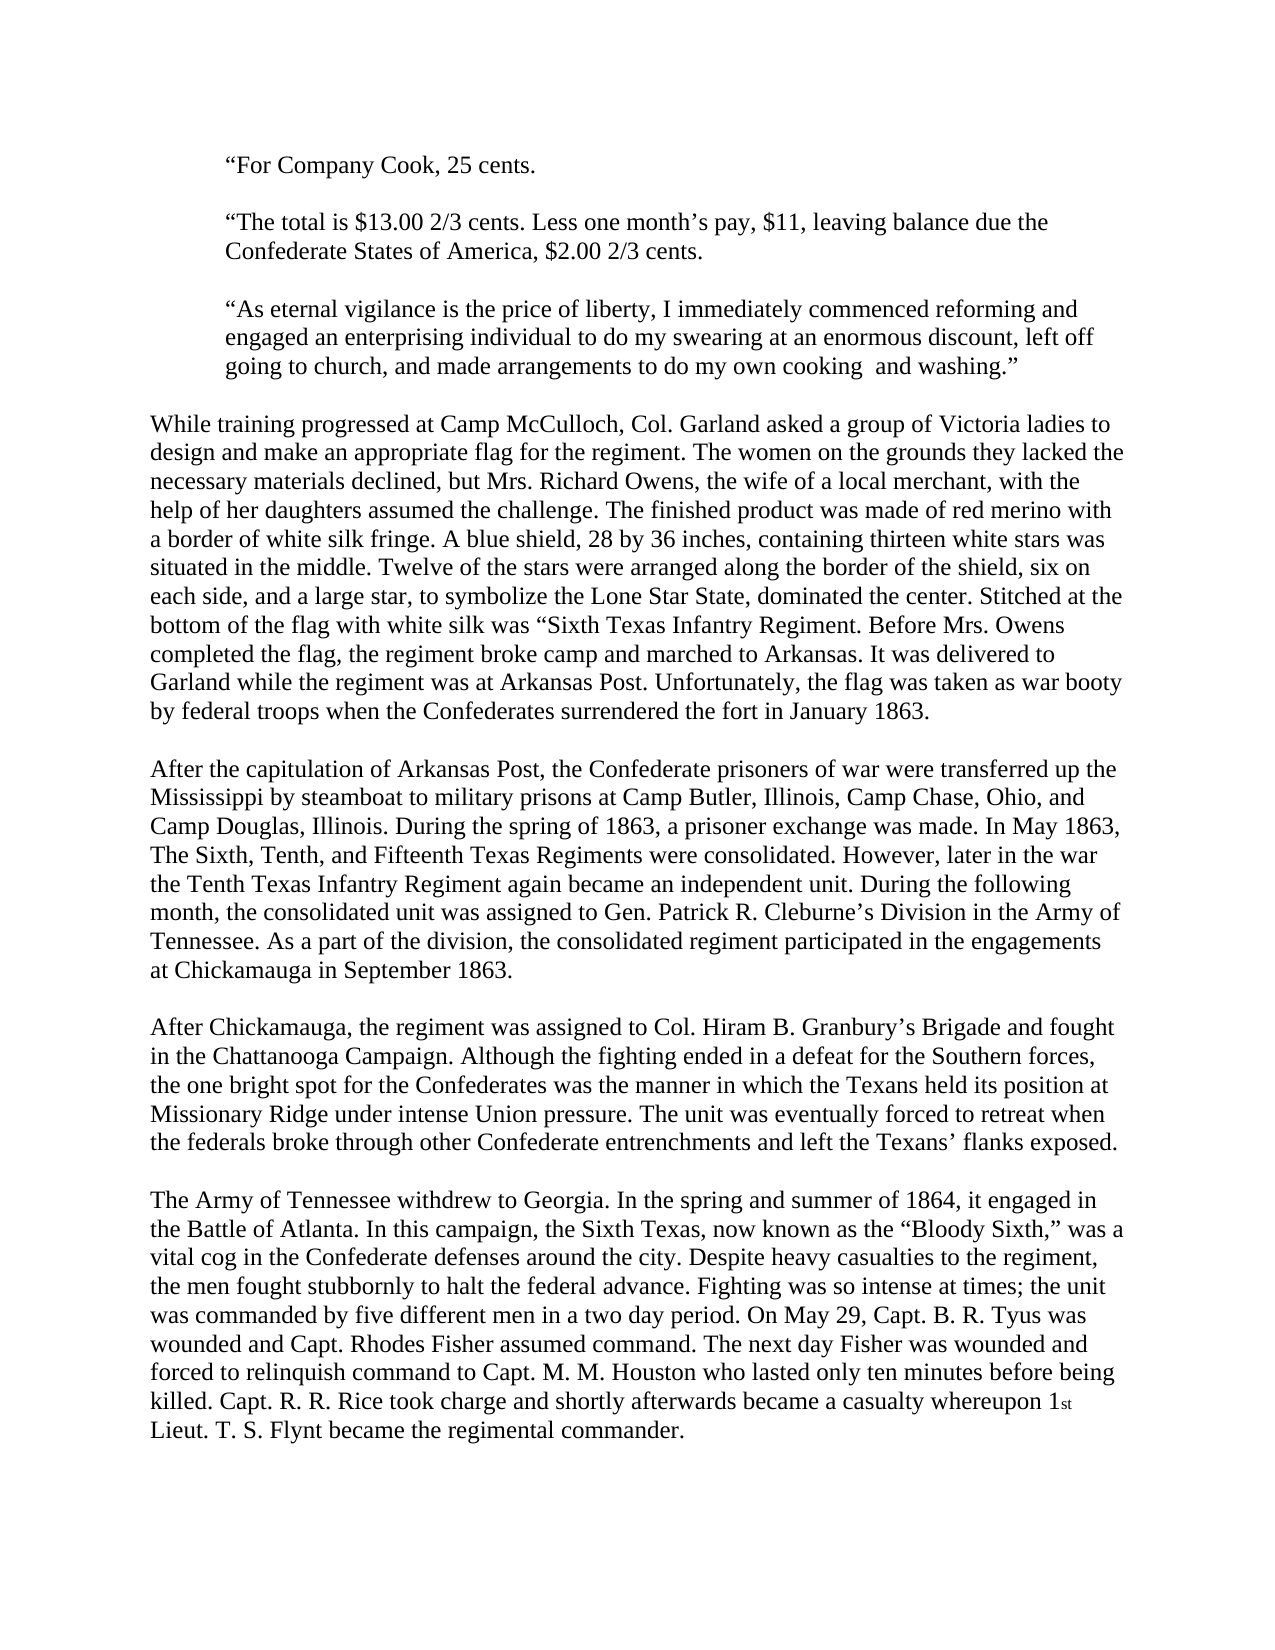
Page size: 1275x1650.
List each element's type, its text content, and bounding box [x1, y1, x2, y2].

text “As eternal vigilance is the price of liberty, I immediately commenced reforming and engaged an enterprising individual to do my swearing at an enormous discount, left off going to church, and made arrangements to do my own cooking and washing.” [225, 294, 1125, 380]
text “The total is $13.00 2/3 cents. Less one month’s pay, $11, leaving balance due the Confederate States of America, $2.00 2/3 cents. [225, 207, 1125, 265]
text After Chickamauga, the regiment was assigned to Col. Hiram B. Granbury’s Brigade and fought in the Chattanooga Campaign. Although the fighting ended in a defeat for the Southern forces, the one bright spot for the Confederates was the manner in which the Texans held its position at Missionary Ridge under intense Union pressure. The unit was eventually forced to retreat when the federals broke through other Confederate entrenchments and left the Texans’ flanks exposed. [150, 1012, 1125, 1156]
text While training progressed at Camp McCulloch, Col. Garland asked a group of Victoria ladies to design and make an appropriate flag for the regiment. The women on the grounds they lacked the necessary materials declined, but Mrs. Richard Owens, the wife of a local merchant, with the help of her daughters assumed the challenge. The finished product was made of red merino with a border of white silk fringe. A blue shield, 28 by 36 inches, containing thirteen white stars was situated in the middle. Twelve of the stars were arranged along the border of the shield, six on each side, and a large star, to symbolize the Lone Star State, dominated the center. Stitched at the bottom of the flag with white silk was “Sixth Texas Infantry Regiment. Before Mrs. Owens completed the flag, the regiment broke camp and marched to Arkansas. It was delivered to Garland while the regiment was at Arkansas Post. Unfortunately, the flag was taken as war booty by federal troops when the Confederates surrendered the fort in January 1863. [150, 409, 1125, 725]
text The Army of Tennessee withdrew to Georgia. In the spring and summer of 1864, it engaged in the Battle of Atlanta. In this campaign, the Sixth Texas, now known as the “Bloody Sixth,” was a vital cog in the Confederate defenses around the city. Despite heavy casualties to the regiment, the men fought stubbornly to halt the federal advance. Fighting was so intense at times; the unit was commanded by five different men in a two day period. On May 29, Capt. B. R. Tyus was wounded and Capt. Rhodes Fisher assumed command. The next day Fisher was wounded and forced to relinquish command to Capt. M. M. Houston who lasted only ten minutes before being killed. Capt. R. R. Rice took charge and shortly afterwards became a casualty whereupon 1st Lieut. T. S. Flynt became the regimental commander. [150, 1185, 1125, 1444]
text “For Company Cook, 25 cents. [150, 150, 1125, 179]
text After the capitulation of Arkansas Post, the Confederate prisoners of war were transferred up the Mississippi by steamboat to military prisons at Camp Butler, Illinois, Camp Chase, Ohio, and Camp Douglas, Illinois. During the spring of 1863, a prisoner exchange was made. In May 1863, The Sixth, Tenth, and Fifteenth Texas Regiments were consolidated. However, later in the war the Tenth Texas Infantry Regiment again became an independent unit. During the following month, the consolidated unit was assigned to Gen. Patrick R. Cleburne’s Division in the Army of Tennessee. As a part of the division, the consolidated regiment participated in the engagements at Chickamauga in September 1863. [150, 754, 1125, 984]
